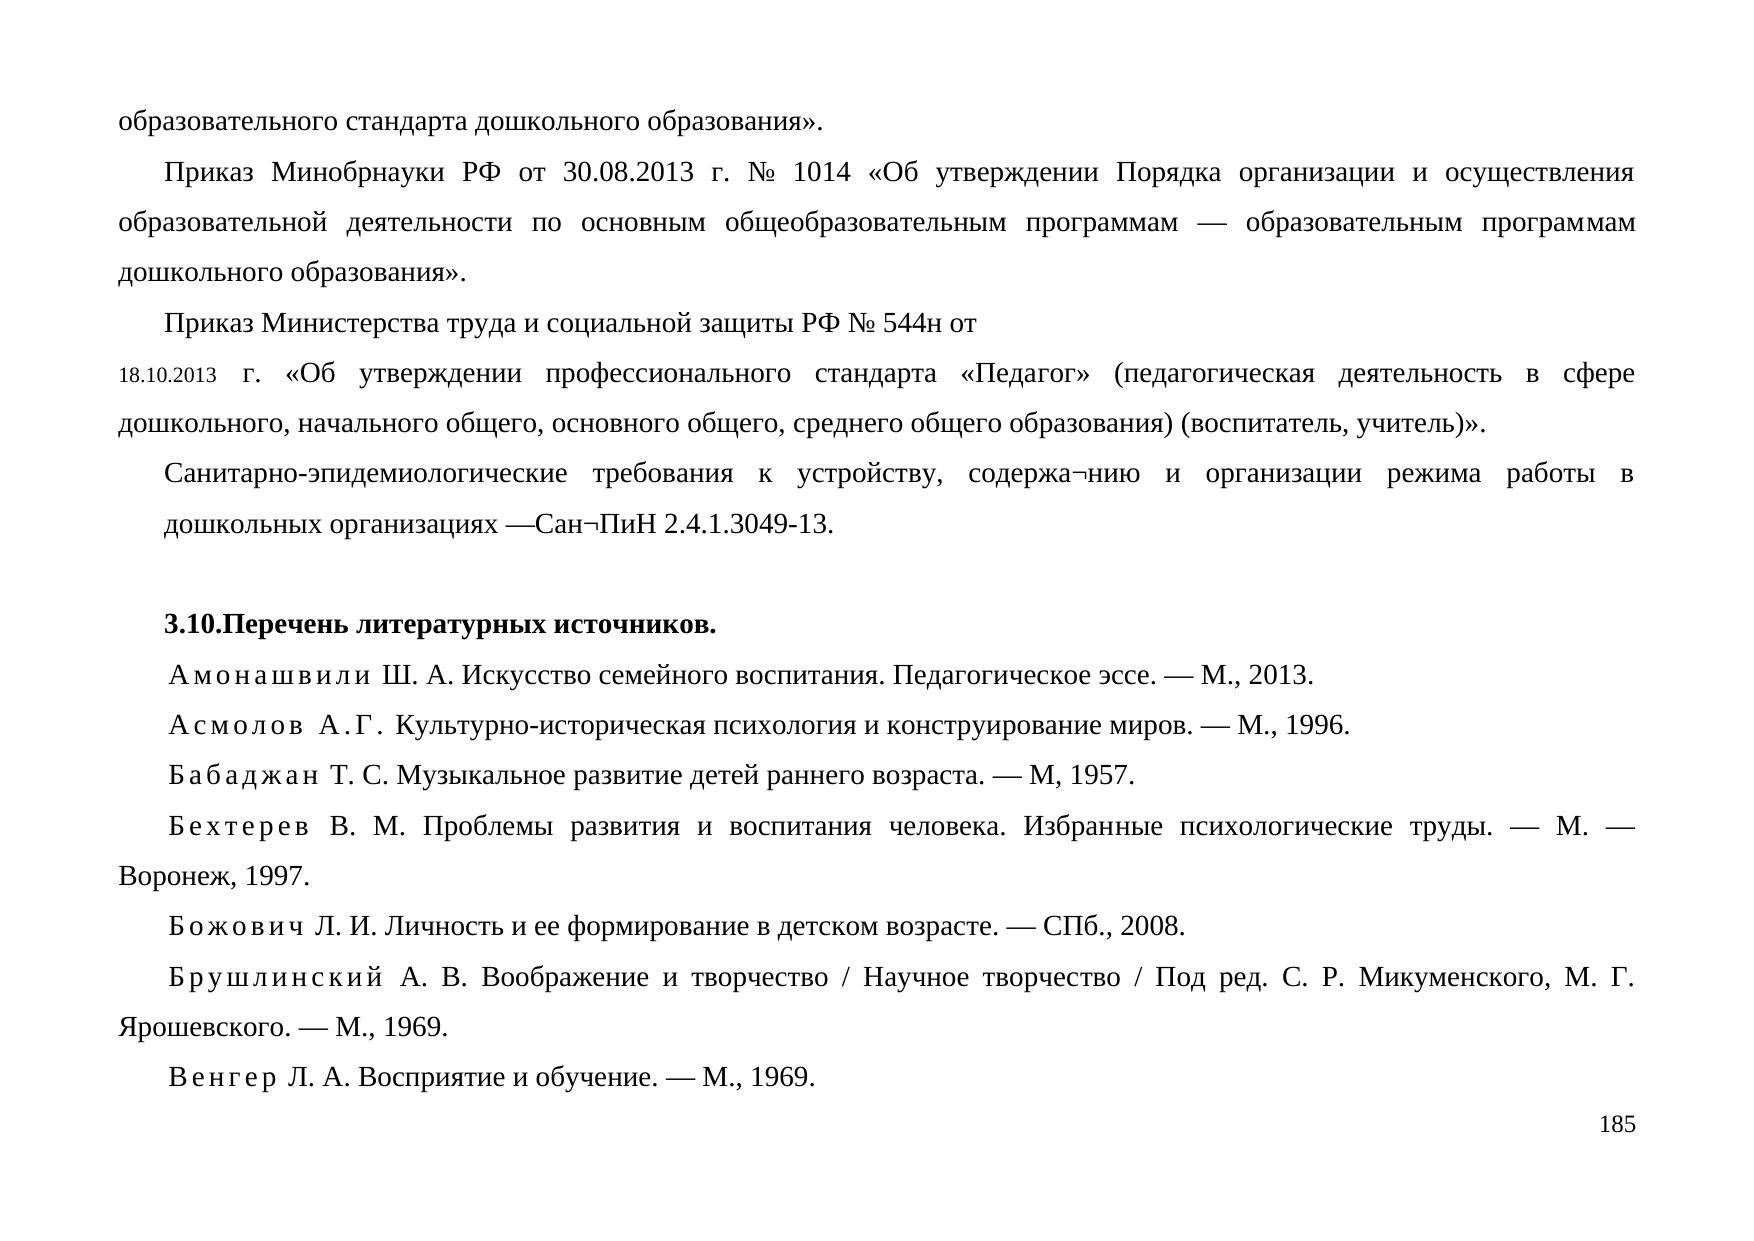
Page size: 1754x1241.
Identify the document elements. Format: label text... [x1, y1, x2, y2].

text Амонашвили Ш. А. Искусство семейного воспитания. Педагогическое эссе. — М., 2013. [118, 657, 1636, 690]
text Бабаджан Т. С. Музыкальное развитие детей раннего возраста. — М, 1957. [118, 757, 1636, 791]
text Асмолов А.Г. Культурно-историческая психология и конструирование миров. — М., 1996. [118, 707, 1636, 741]
text Санитарно-эпидемиологические требования к устройству, содержа¬нию и организации режима работы в дошкольных организациях —Сан¬ПиН 2.4.1.3049-13. [164, 456, 1636, 539]
text Приказ Министерства труда и социальной защиты РФ № 544н от [118, 305, 1636, 338]
text 3.10.Перечень литературных источников. [164, 607, 1636, 640]
text Брушлинский А. В. Воображение и творчество / Научное творчество / Под ред. С. Р. Микуменского, М. Г. Ярошевского. — М., 1969. [118, 959, 1636, 1043]
text Бехтерев В. М. Проблемы развития и воспитания человека. Избранные психологические труды. — М. — Воронеж, 1997. [118, 808, 1636, 892]
text Приказ Минобрнауки РФ от 30.08.2013 г. № 1014 «Об утверждении Порядка организации и осуществления образовательной деятельности по основным общеобразовательным программам — образовательным программам дошкольного образования». [118, 154, 1636, 288]
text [118, 103, 1636, 137]
list г. «Об утверждении профессионального стандарта «Педагог» (педагогическая деятельность в сфере дошкольного, начального общего, основного общего, среднего общего образования) (воспитатель, учитель)». [118, 355, 1636, 439]
text Божович Л. И. Личность и ее формирование в детском возрасте. — СПб., 2008. [118, 908, 1636, 942]
text Венгер Л. А. Восприятие и обучение. — М., 1969. [118, 1059, 1636, 1093]
